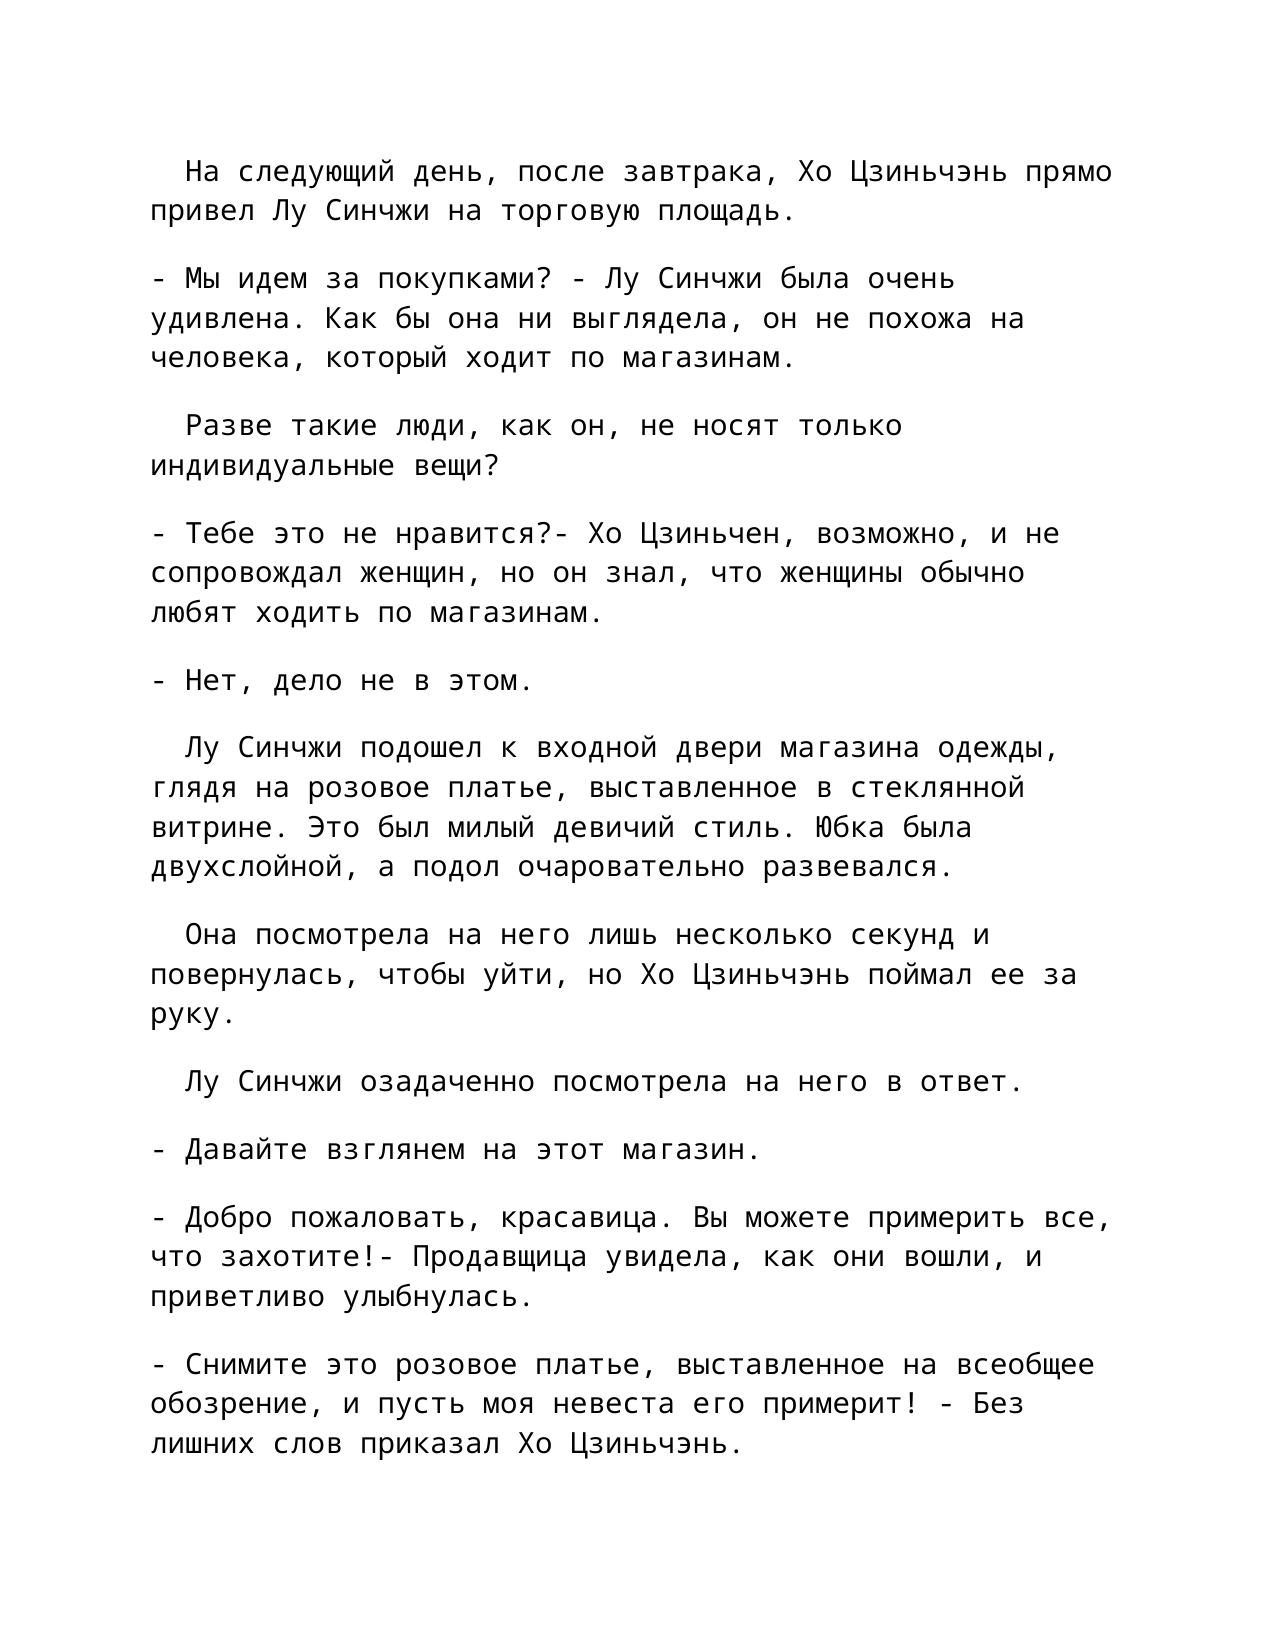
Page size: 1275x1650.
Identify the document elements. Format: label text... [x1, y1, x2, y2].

text Она посмотрела на него лишь несколько секунд и повернулась, чтобы уйти, но Хо Цзиньчэнь поймал ее за руку. [150, 913, 1125, 1032]
text - Мы идем за покупками? - Лу Синчжи была очень удивлена. Как бы она ни выглядела, он не похожа на человека, который ходит по магазинам. [150, 257, 1125, 376]
text - Нет, дело не в этом. [150, 659, 1125, 699]
text - Снимите это розовое платье, выставленное на всеобщее обозрение, и пусть моя невеста его примерит! - Без лишних слов приказал Хо Цзиньчэнь. [150, 1343, 1125, 1462]
text Лу Синчжи озадаченно посмотрела на него в ответ. [150, 1061, 1125, 1100]
text Разве такие люди, как он, не носят только индивидуальные вещи? [150, 404, 1125, 484]
text Лу Синчжи подошел к входной двери магазина одежды, глядя на розовое платье, выставленное в стеклянной витрине. Это был милый девичий стиль. Юбка была двухслойной, а подол очаровательно развевался. [150, 727, 1125, 885]
text - Тебе это не нравится?- Хо Цзиньчен, возможно, и не сопровождал женщин, но он знал, что женщины обычно любят ходить по магазинам. [150, 512, 1125, 631]
text На следующий день, после завтрака, Хо Цзиньчэнь прямо привел Лу Синчжи на торговую площадь. [150, 150, 1125, 229]
text - Добро пожаловать, красавица. Вы можете примерить все, что захотите!- Продавщица увидела, как они вошли, и приветливо улыбнулась. [150, 1196, 1125, 1315]
text - Давайте взглянем на этот магазин. [150, 1128, 1125, 1168]
